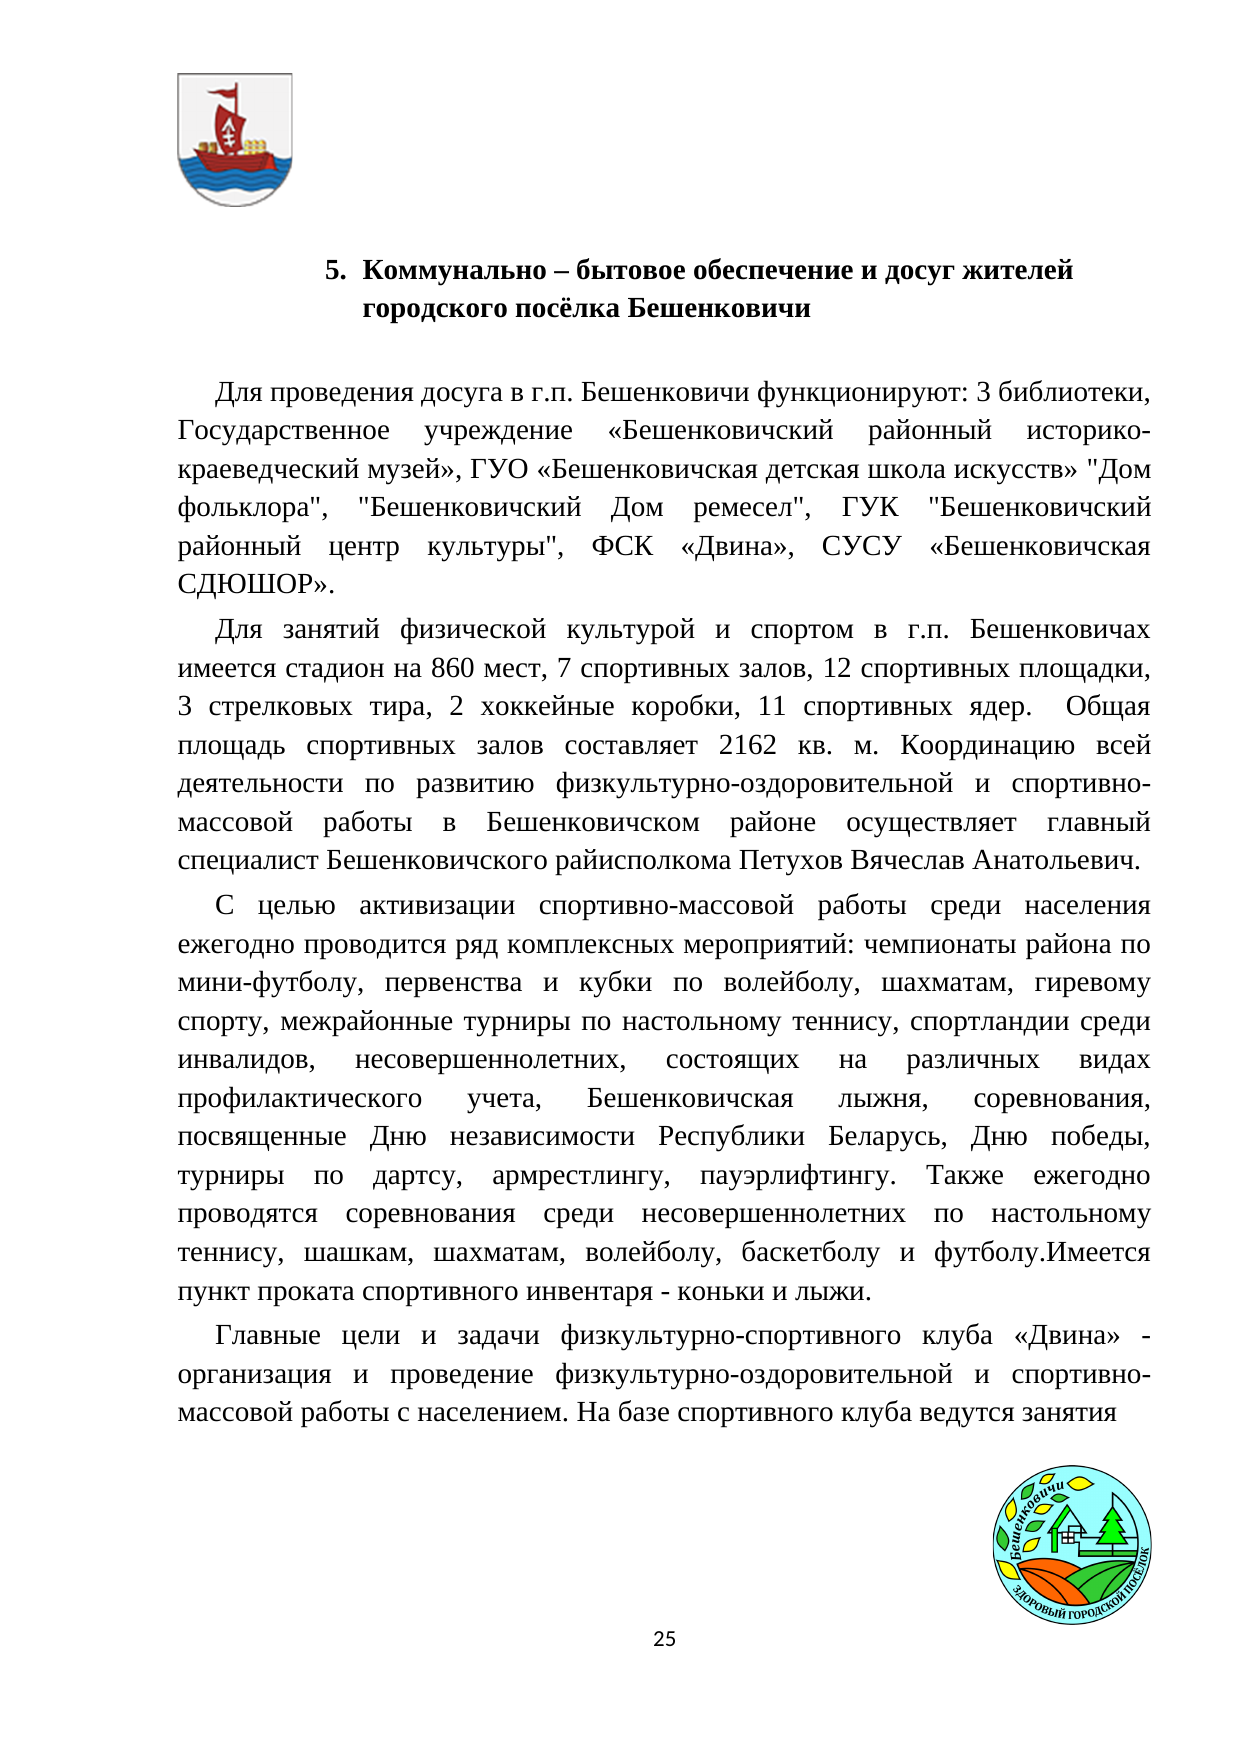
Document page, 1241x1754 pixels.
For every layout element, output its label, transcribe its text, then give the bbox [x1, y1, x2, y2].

picture [992, 1465, 1152, 1625]
text С целью активизации спортивно-массовой работы среди населения ежегодно проводится ряд комплексных мероприятий: чемпионаты района по мини-футболу, первенства и кубки по волейболу, шахматам, гиревому спорту, межрайонные турниры по настольному теннису, спортландии среди инвалидов, несовершеннолетних, состоящих на различных видах профилактического учета, Бешенковичская лыжня, соревнования, посвященные Дню независимости Республики Беларусь, Дню победы, турниры по дартсу, армрестлингу, пауэрлифтингу. Также ежегодно проводятся соревнования среди несовершеннолетних по настольному теннису, шашкам, шахматам, волейболу, баскетболу и футболу.Имеется пункт проката спортивного инвентаря - коньки и лыжи. [177, 887, 1152, 1306]
text Для проведения досуга в г.п. Бешенковичи функционируют: 3 библиотеки, Государственное учреждение «Бешенковичский районный историко-краеведческий музей», ГУО «Бешенковичская детская школа искусств» "Дом фольклора", "Бешенковичский Дом ремесел", ГУК "Бешенковичский районный центр культуры", ФСК «Двина», СУСУ «Бешенковичская СДЮШОР». [177, 374, 1152, 600]
subtitle Коммунально – бытовое обеспечение и досуг жителей городского посёлка Бешенковичи [325, 252, 1152, 324]
text Главные цели и задачи физкультурно-спортивного клуба «Двина» - организация и проведение физкультурно-оздоровительной и спортивно-массовой работы с населением. На базе спортивного клуба ведутся занятия [177, 1317, 1152, 1428]
text Для занятий физической культурой и спортом в г.п. Бешенковичах имеется стадион на 860 мест, 7 спортивных залов, 12 спортивных площадки, 3 стрелковых тира, 2 хоккейные коробки, 11 спортивных ядер. Общая площадь спортивных залов составляет 2162 кв. м. Координацию всей деятельности по развитию физкультурно-оздоровительной и спортивно-массовой работы в Бешенковичском районе осуществляет главный специалист Бешенковичского райисполкома Петухов Вячеслав Анатольевич. [177, 611, 1152, 876]
picture [177, 73, 293, 207]
